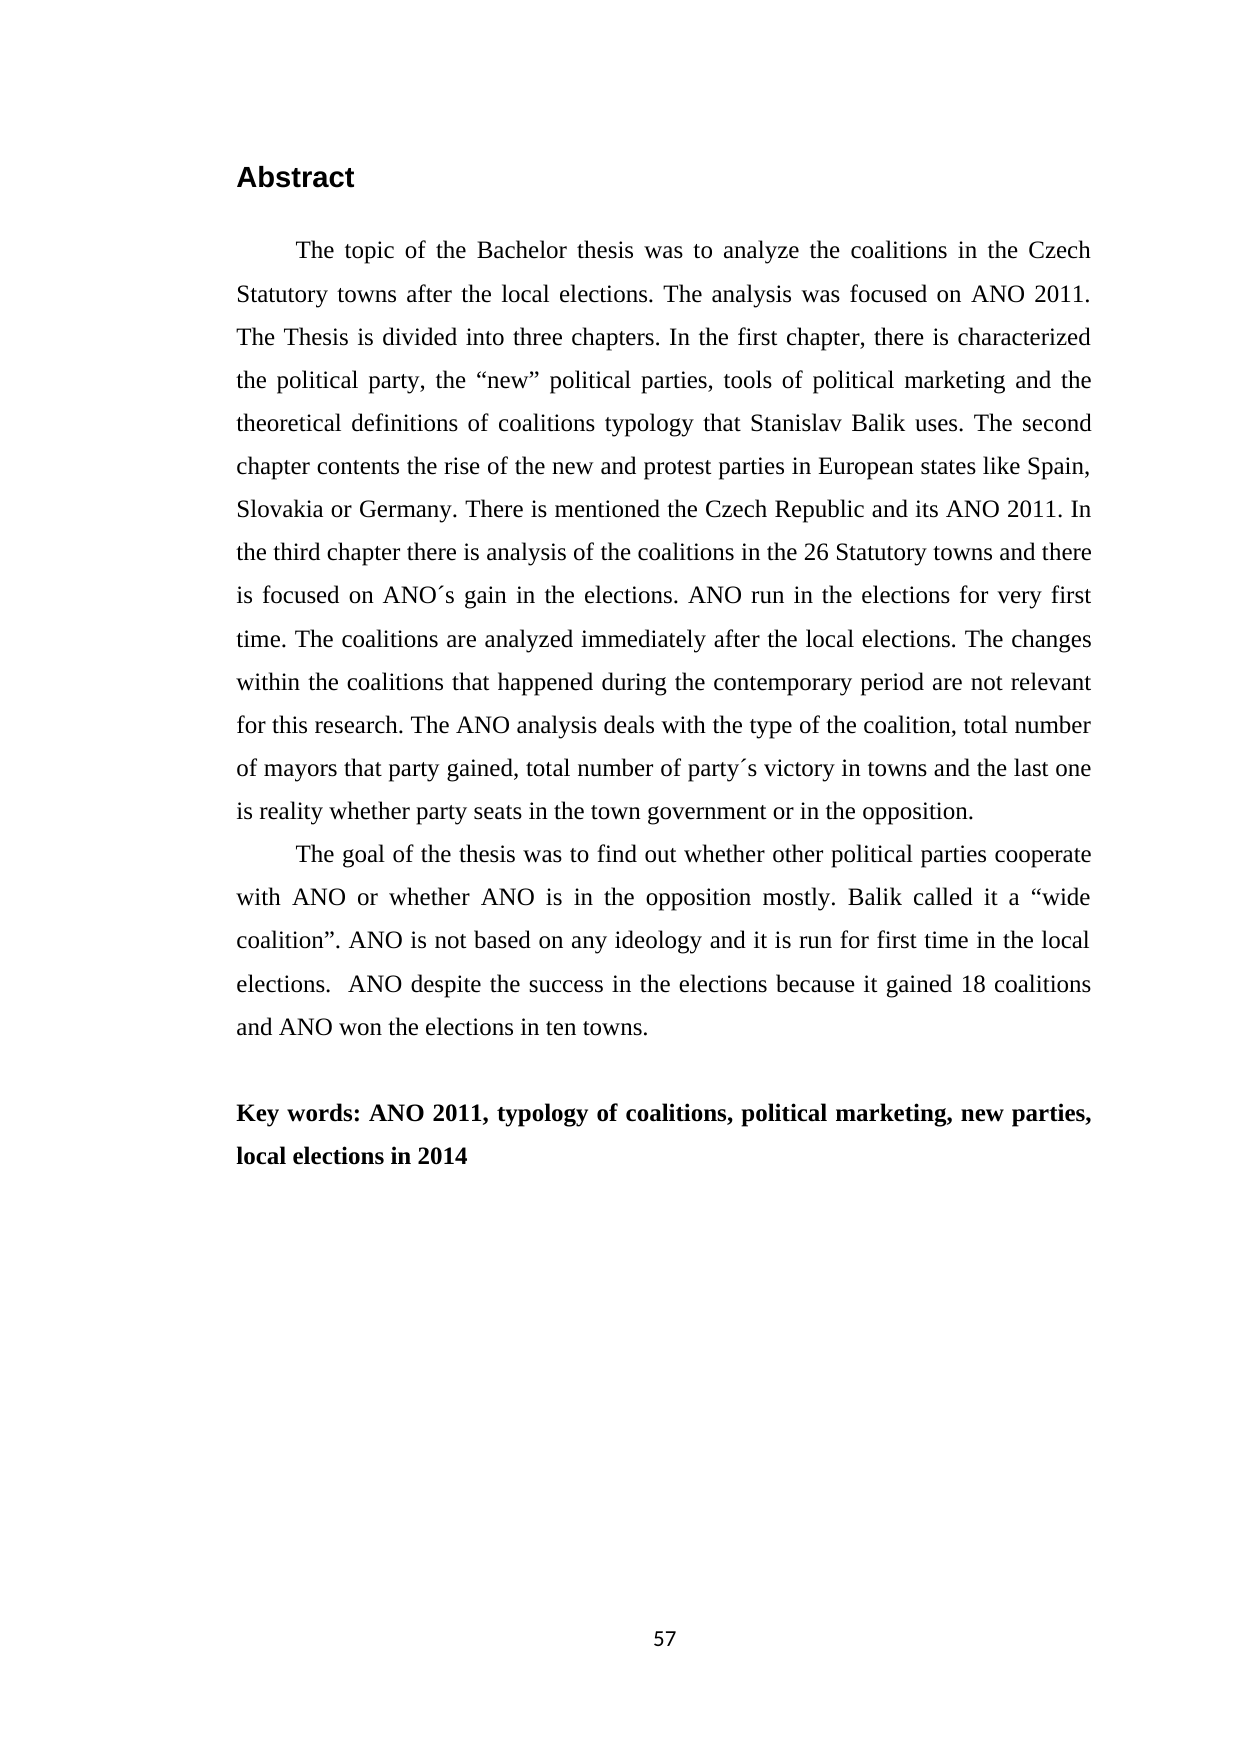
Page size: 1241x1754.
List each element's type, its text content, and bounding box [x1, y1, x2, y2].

text Abstract [236, 160, 1092, 194]
text The goal of the thesis was to find out whether other political parties cooperate with ANO or whether ANO is in the opposition mostly. Balik called it a “wide coalition”. ANO is not based on any ideology and it is run for first time in the local elections. ANO despite the success in the elections because it gained 18 coalitions and ANO won the elections in ten towns. [236, 839, 1092, 1041]
text Key words: ANO 2011, typology of coalitions, political marketing, new parties, local elections in 2014 [236, 1098, 1092, 1170]
text The topic of the Bachelor thesis was to analyze the coalitions in the Czech Statutory towns after the local elections. The analysis was focused on ANO 2011. The Thesis is divided into three chapters. In the first chapter, there is characterized the political party, the “new” political parties, tools of political marketing and the theoretical definitions of coalitions typology that Stanislav Balik uses. The second chapter contents the rise of the new and protest parties in European states like Spain, Slovakia or Germany. There is mentioned the Czech Republic and its ANO 2011. In the third chapter there is analysis of the coalitions in the 26 Statutory towns and there is focused on ANO´s gain in the elections. ANO run in the elections for very first time. The coalitions are analyzed immediately after the local elections. The changes within the coalitions that happened during the contemporary period are not relevant for this research. The ANO analysis deals with the type of the coalition, total number of mayors that party gained, total number of party´s victory in towns and the last one is reality whether party seats in the town government or in the opposition. [236, 236, 1092, 825]
